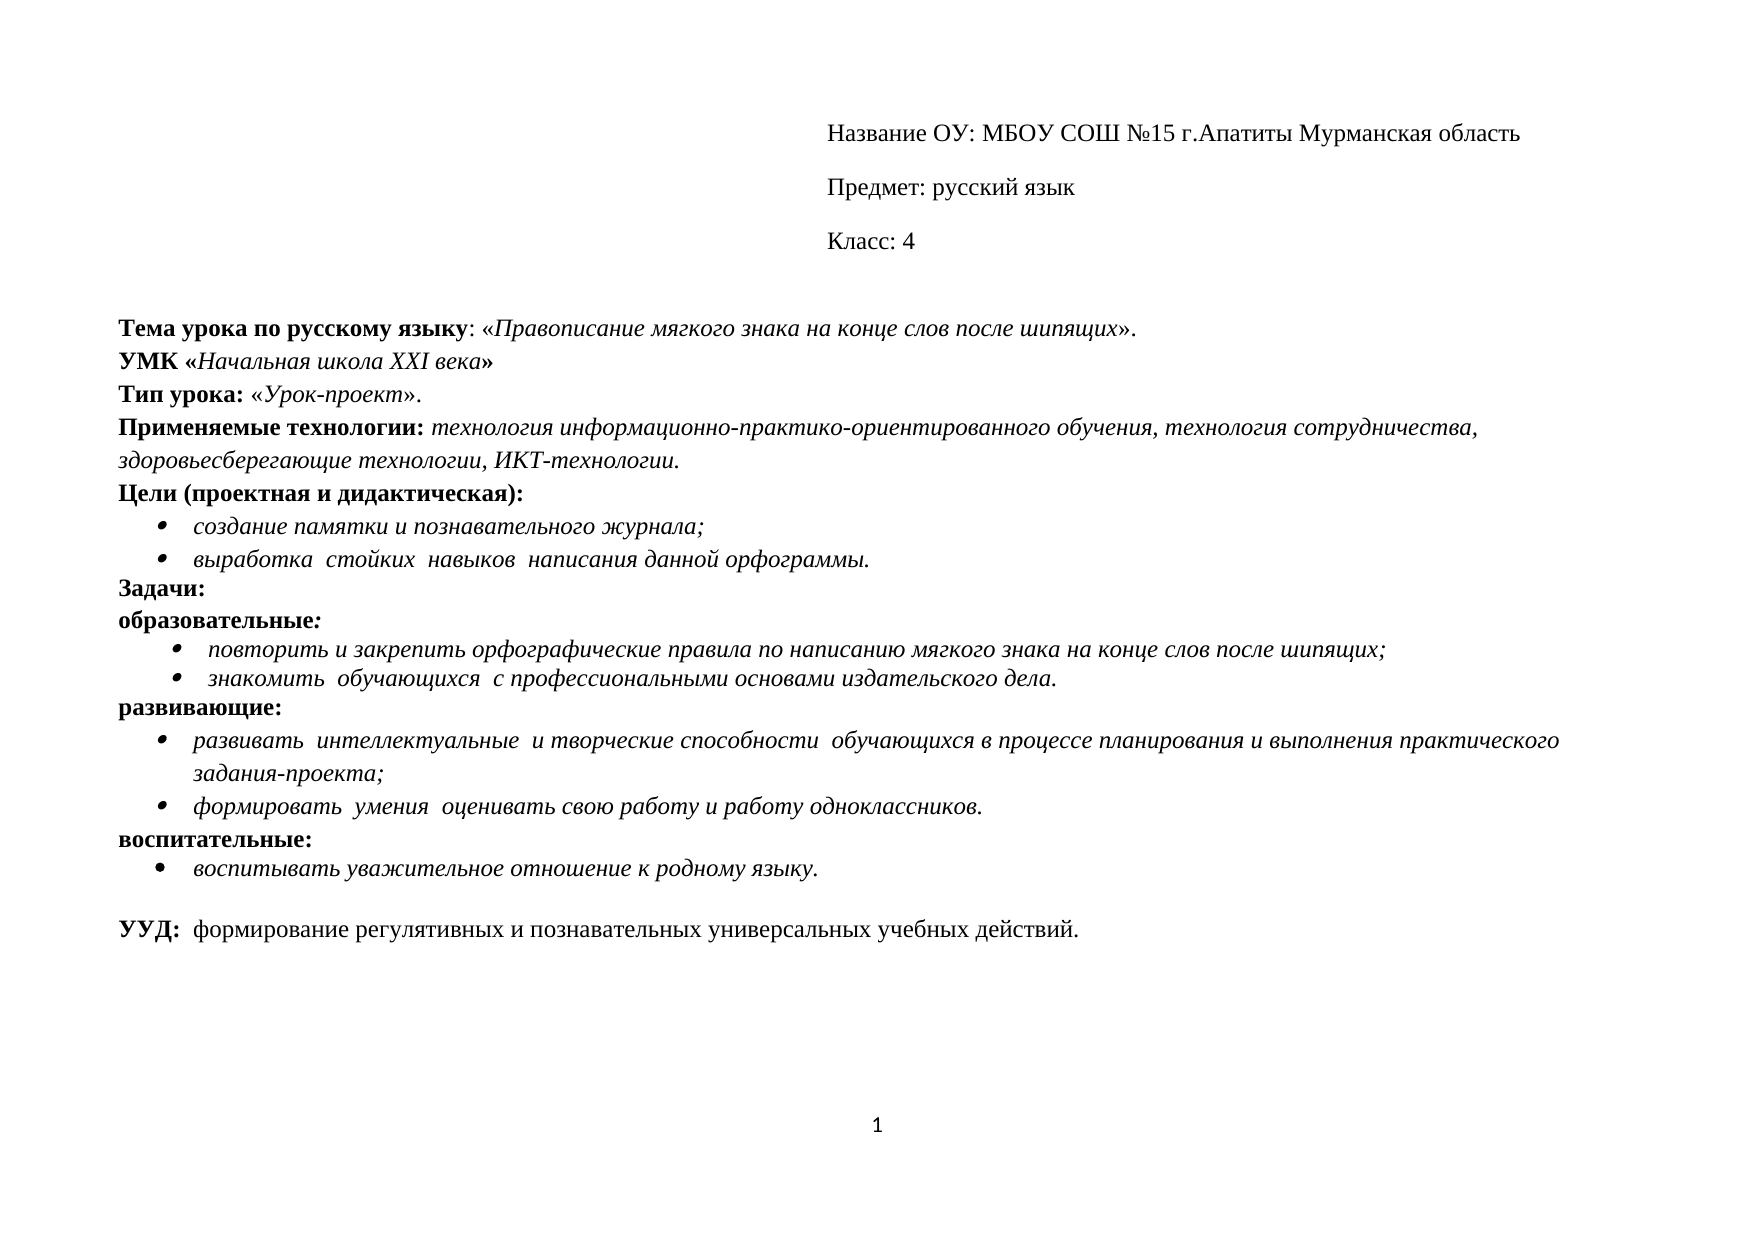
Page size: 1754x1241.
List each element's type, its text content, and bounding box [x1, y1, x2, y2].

text Класс: 4 [827, 226, 1636, 254]
text Предмет: русский язык [827, 172, 1636, 201]
text воспитательные: [118, 824, 1636, 853]
text УУД: формирование регулятивных и познавательных универсальных учебных действий. [118, 914, 1636, 943]
text Тема урока по русскому языку: «Правописание мягкого знака на конце слов после шипящих». [118, 313, 1636, 341]
text Задачи: [118, 573, 1636, 601]
list повторить и закрепить орфографические правила по написанию мягкого знака на конце слов после шипящих; [170, 634, 1636, 663]
list знакомить обучающихся с профессиональными основами издательского дела. [170, 663, 1636, 692]
list воспитывать уважительное отношение к родному языку. [156, 853, 1636, 881]
text Тип урока: «Урок-проект». [118, 379, 1636, 407]
text развивающие: [118, 692, 1636, 721]
text Применяемые технологии: технология информационно-практико-ориентированного обучения, технология сотрудничества, здоровьесберегающие технологии, ИКТ-технологии. [118, 412, 1636, 473]
list создание памятки и познавательного журнала; [156, 511, 1636, 539]
list формировать умения оценивать свою работу и работу одноклассников. [156, 791, 1636, 820]
text Цели (проектная и дидактическая): [118, 478, 1636, 507]
text УМК «Начальная школа ХХI века» [118, 346, 1636, 374]
text Название ОУ: МБОУ СОШ №15 г.Апатиты Мурманская область [827, 118, 1636, 147]
text образовательные: [118, 606, 1636, 634]
list выработка стойких навыков написания данной орфограммы. [156, 544, 1636, 573]
list развивать интеллектуальные и творческие способности обучающихся в процессе планирования и выполнения практического задания-проекта; [156, 725, 1636, 787]
